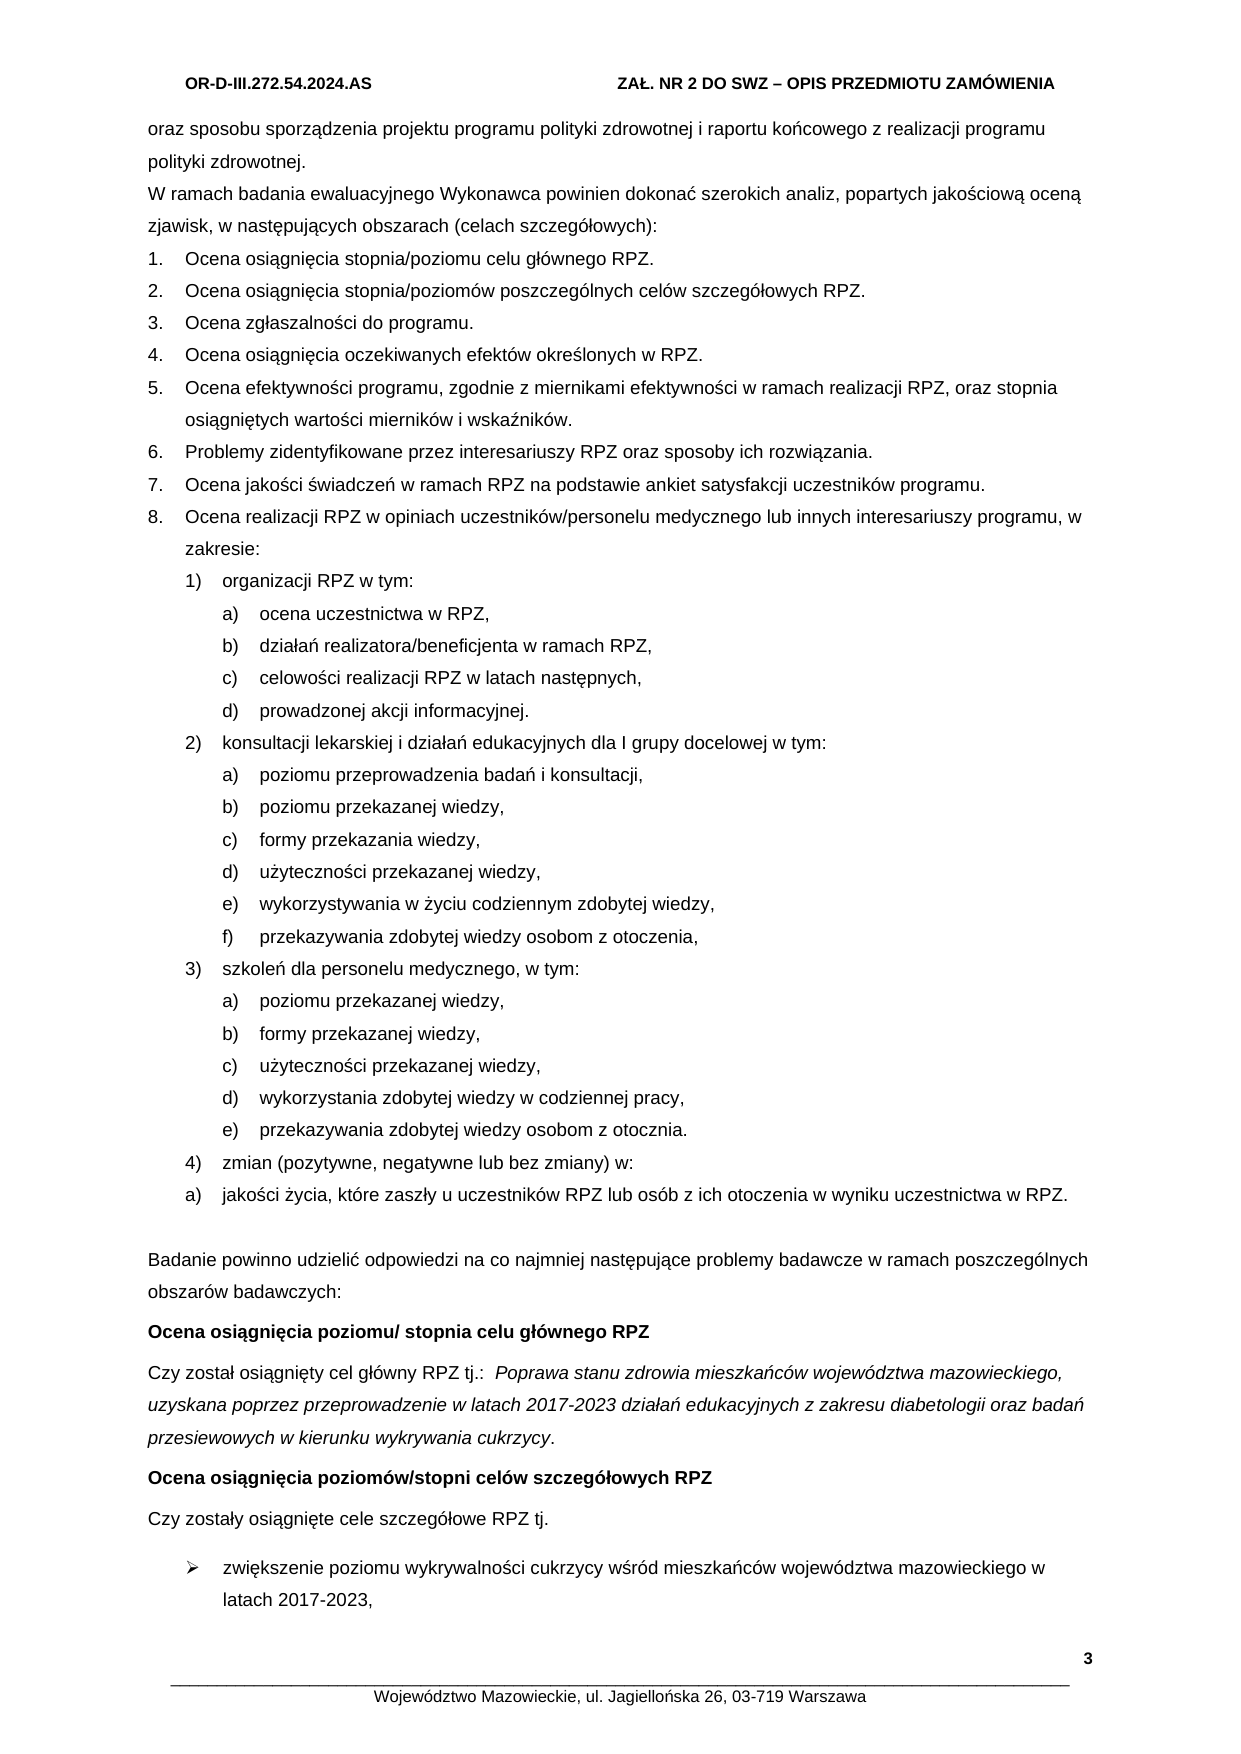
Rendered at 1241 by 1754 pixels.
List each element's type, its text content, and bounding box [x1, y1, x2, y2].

list użyteczności przekazanej wiedzy, [222, 861, 1092, 882]
list działań realizatora/beneficjenta w ramach RPZ, [222, 635, 1092, 656]
list organizacji RPZ w tym: [185, 570, 1092, 592]
list jakości życia, które zaszły u uczestników RPZ lub osób z ich otoczenia w wyniku uczestnictwa w RPZ. [185, 1184, 1092, 1205]
list W ramach badania ewaluacyjnego Wykonawca powinien dokonać szerokich analiz, popartych jakościową oceną zjawisk, w następujących obszarach (celach szczegółowych): [148, 183, 1092, 237]
list Czy został osiągnięty cel główny RPZ tj.: Poprawa stanu zdrowia mieszkańców województwa mazowieckiego, uzyskana poprzez przeprowadzenie w latach 2017-2023 działań edukacyjnych z zakresu diabetologii oraz badań przesiewowych w kierunku wykrywania cukrzycy. [148, 1362, 1092, 1448]
list ocena uczestnictwa w RPZ, [222, 602, 1092, 624]
list wykorzystania zdobytej wiedzy w codziennej pracy, [222, 1087, 1092, 1108]
list Ocena realizacji RPZ w opiniach uczestników/personelu medycznego lub innych interesariuszy programu, w zakresie: [148, 506, 1092, 559]
list formy przekazania wiedzy, [222, 828, 1092, 850]
subtitle Ocena osiągnięcia poziomu/ stopnia celu głównego RPZ [148, 1321, 1092, 1343]
subtitle Ocena osiągnięcia poziomów/stopni celów szczegółowych RPZ [148, 1467, 1092, 1489]
list poziomu przekazanej wiedzy, [222, 990, 1092, 1012]
text Badanie powinno udzielić odpowiedzi na co najmniej następujące problemy badawcze w ramach poszczególnych obszarów badawczych: [148, 1248, 1092, 1302]
list Ocena osiągnięcia stopnia/poziomu celu głównego RPZ. [148, 247, 1092, 269]
list zmian (pozytywne, negatywne lub bez zmiany) w: [185, 1151, 1092, 1173]
list formy przekazanej wiedzy, [222, 1022, 1092, 1044]
list przekazywania zdobytej wiedzy osobom z otoczenia, [222, 925, 1092, 947]
list Ocena jakości świadczeń w ramach RPZ na podstawie ankiet satysfakcji uczestników programu. [148, 473, 1092, 495]
list przekazywania zdobytej wiedzy osobom z otocznia. [222, 1119, 1092, 1141]
list prowadzonej akcji informacyjnej. [222, 699, 1092, 721]
list Ocena efektywności programu, zgodnie z miernikami efektywności w ramach realizacji RPZ, oraz stopnia osiągniętych wartości mierników i wskaźników. [148, 376, 1092, 430]
list wykorzystywania w życiu codziennym zdobytej wiedzy, [222, 893, 1092, 915]
list użyteczności przekazanej wiedzy, [222, 1054, 1092, 1076]
list Problemy zidentyfikowane przez interesariuszy RPZ oraz sposoby ich rozwiązania. [148, 441, 1092, 463]
list szkoleń dla personelu medycznego, w tym: [185, 958, 1092, 979]
list celowości realizacji RPZ w latach następnych, [222, 667, 1092, 689]
list Czy zostały osiągnięte cele szczegółowe RPZ tj. [148, 1508, 1092, 1529]
list poziomu przekazanej wiedzy, [222, 796, 1092, 818]
list Ocena zgłaszalności do programu. [148, 312, 1092, 333]
list poziomu przeprowadzenia badań i konsultacji, [222, 764, 1092, 786]
list zwiększenie poziomu wykrywalności cukrzycy wśród mieszkańców województwa mazowieckiego w latach 2017-2023, [185, 1557, 1092, 1611]
list Ocena osiągnięcia oczekiwanych efektów określonych w RPZ. [148, 344, 1092, 366]
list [148, 118, 1092, 172]
list konsultacji lekarskiej i działań edukacyjnych dla I grupy docelowej w tym: [185, 732, 1092, 753]
list Ocena osiągnięcia stopnia/poziomów poszczególnych celów szczegółowych RPZ. [148, 279, 1092, 301]
